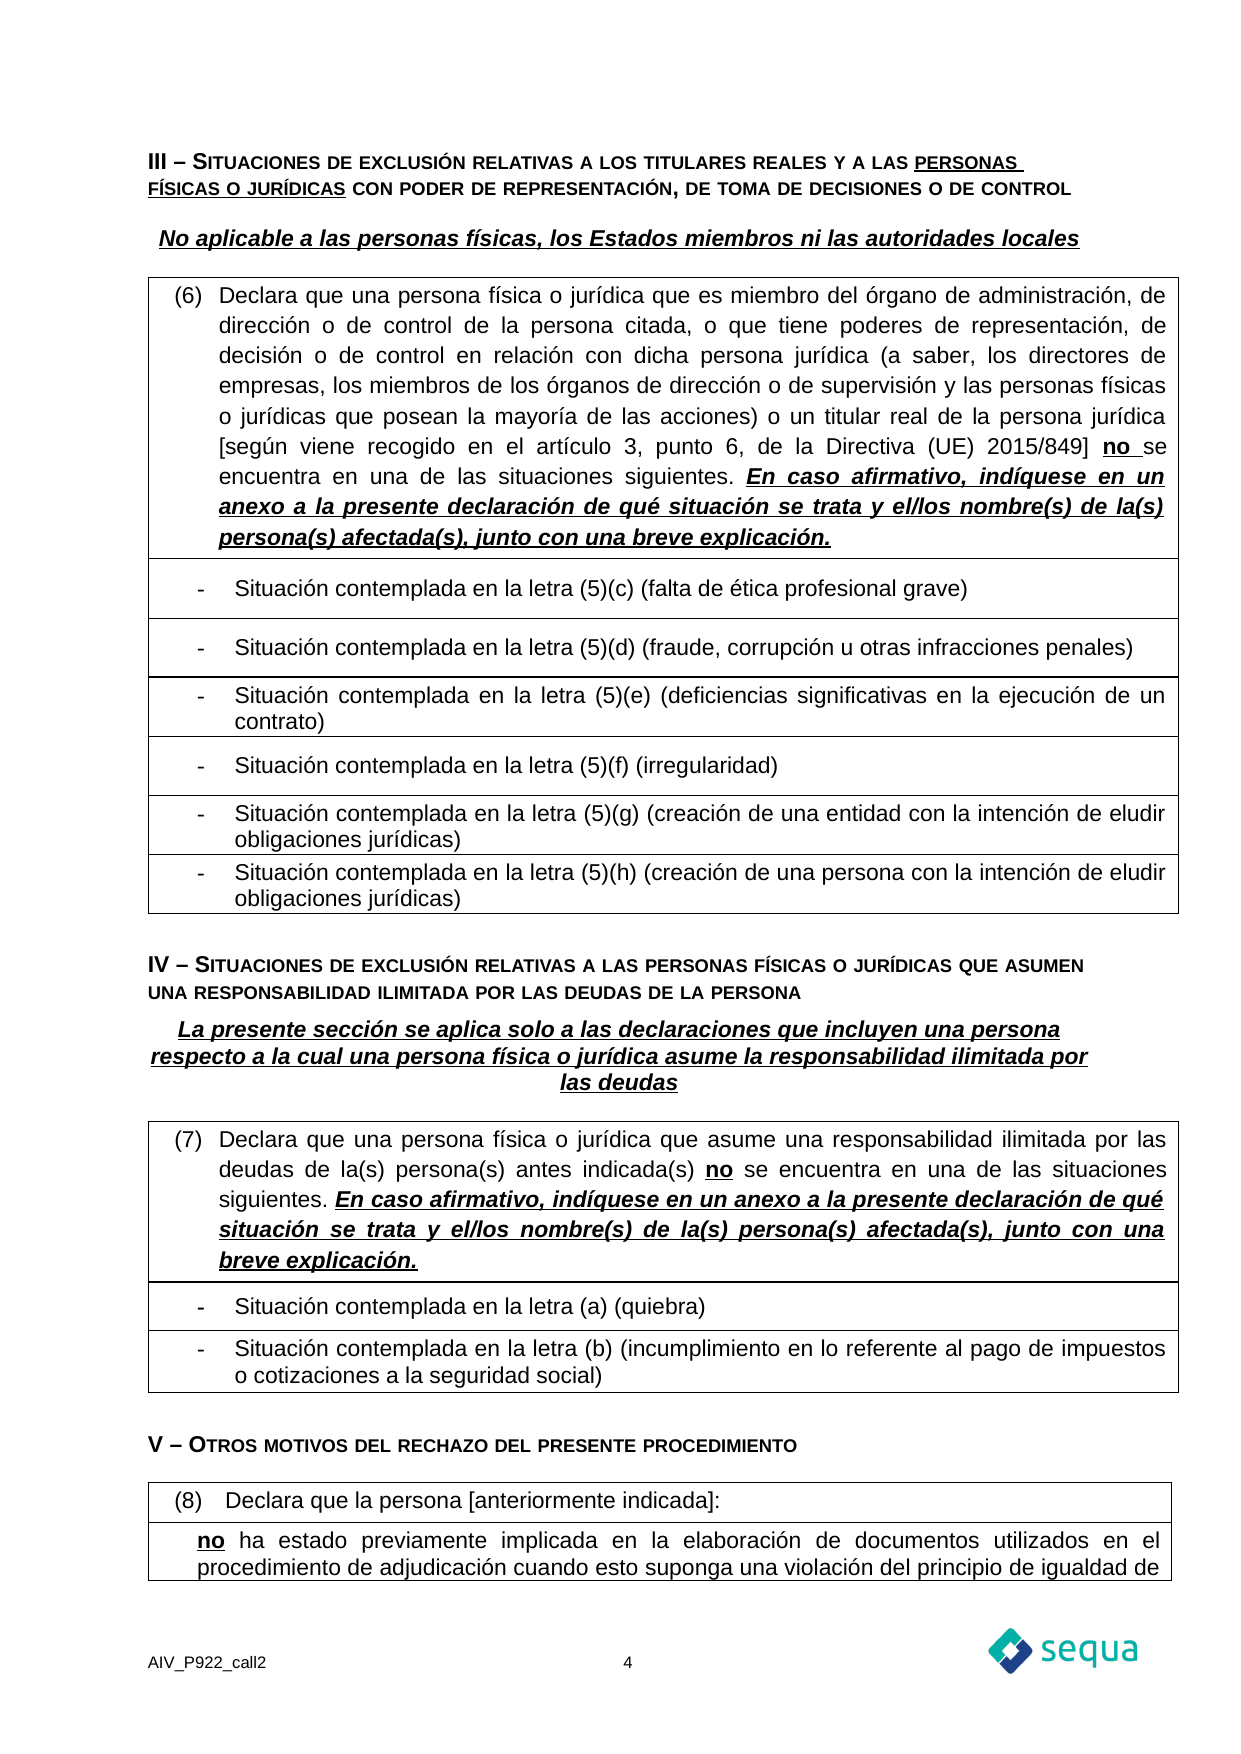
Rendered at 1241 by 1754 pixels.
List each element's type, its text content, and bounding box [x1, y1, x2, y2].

table_cell Situación contemplada en la letra (a) (quiebra) [149, 1283, 1178, 1330]
title III – Situaciones de exclusión relativas a los titulares reales y a las personas físicas o jurídicas con poder de representación, de toma de decisiones o de control [148, 148, 1093, 200]
table_cell Situación contemplada en la letra (b) (incumplimiento en lo referente al pago de impuestos o cotizaciones a la seguridad social) [149, 1331, 1178, 1392]
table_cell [149, 1523, 1171, 1580]
text La presente sección se aplica solo a las declaraciones que incluyen una persona respecto a la cual una persona física o jurídica asume la responsabilidad ilimitada por las deudas [148, 1016, 1093, 1096]
title IV – Situaciones de exclusión relativas a las personas físicas o jurídicas que asumen una responsabilidad ilimitada por las deudas de la persona [148, 951, 1093, 1004]
title V – Otros motivos del rechazo del presente procedimiento [148, 1431, 1093, 1457]
text No aplicable a las personas físicas, los Estados miembros ni las autoridades locales [148, 225, 1093, 252]
table_header Declara que la persona [anteriormente indicada]: [149, 1483, 1171, 1522]
table_header Declara que una persona física o jurídica que es miembro del órgano de administración, de dirección o de control de la persona citada, o que tiene poderes de representación, de decisión o de control en relación con dicha persona jurídica (a saber, los directores de empresas, los miembros de los órganos de dirección o de supervisión y las personas físicas o jurídicas que posean la mayoría de las acciones) o un titular real de la persona jurídica [según viene recogido en el artículo 3, punto 6, de la Directiva (UE) 2015/849] no se encuentra en una de las situaciones siguientes. En caso afirmativo, indíquese en un anexo a la presente declaración de qué situación se trata y el/los nombre(s) de la(s) persona(s) afectada(s), junto con una breve explicación. [149, 278, 1178, 558]
table_cell Situación contemplada en la letra (5)(d) (fraude, corrupción u otras infracciones penales) [149, 619, 1178, 676]
table_cell Situación contemplada en la letra (5)(c) (falta de ética profesional grave) [149, 559, 1178, 617]
table_header Declara que una persona física o jurídica que asume una responsabilidad ilimitada por las deudas de la(s) persona(s) antes indicada(s) no se encuentra en una de las situaciones siguientes. En caso afirmativo, indíquese en un anexo a la presente declaración de qué situación se trata y el/los nombre(s) de la(s) persona(s) afectada(s), junto con una breve explicación. [149, 1122, 1178, 1281]
table_cell Situación contemplada en la letra (5)(f) (irregularidad) [149, 737, 1178, 794]
table_cell Situación contemplada en la letra (5)(e) (deficiencias significativas en la ejecución de un contrato) [149, 678, 1178, 736]
table_cell Situación contemplada en la letra (5)(g) (creación de una entidad con la intención de eludir obligaciones jurídicas) [149, 796, 1178, 854]
picture [983, 1626, 1141, 1674]
table_cell Situación contemplada en la letra (5)(h) (creación de una persona con la intención de eludir obligaciones jurídicas) [149, 855, 1178, 913]
